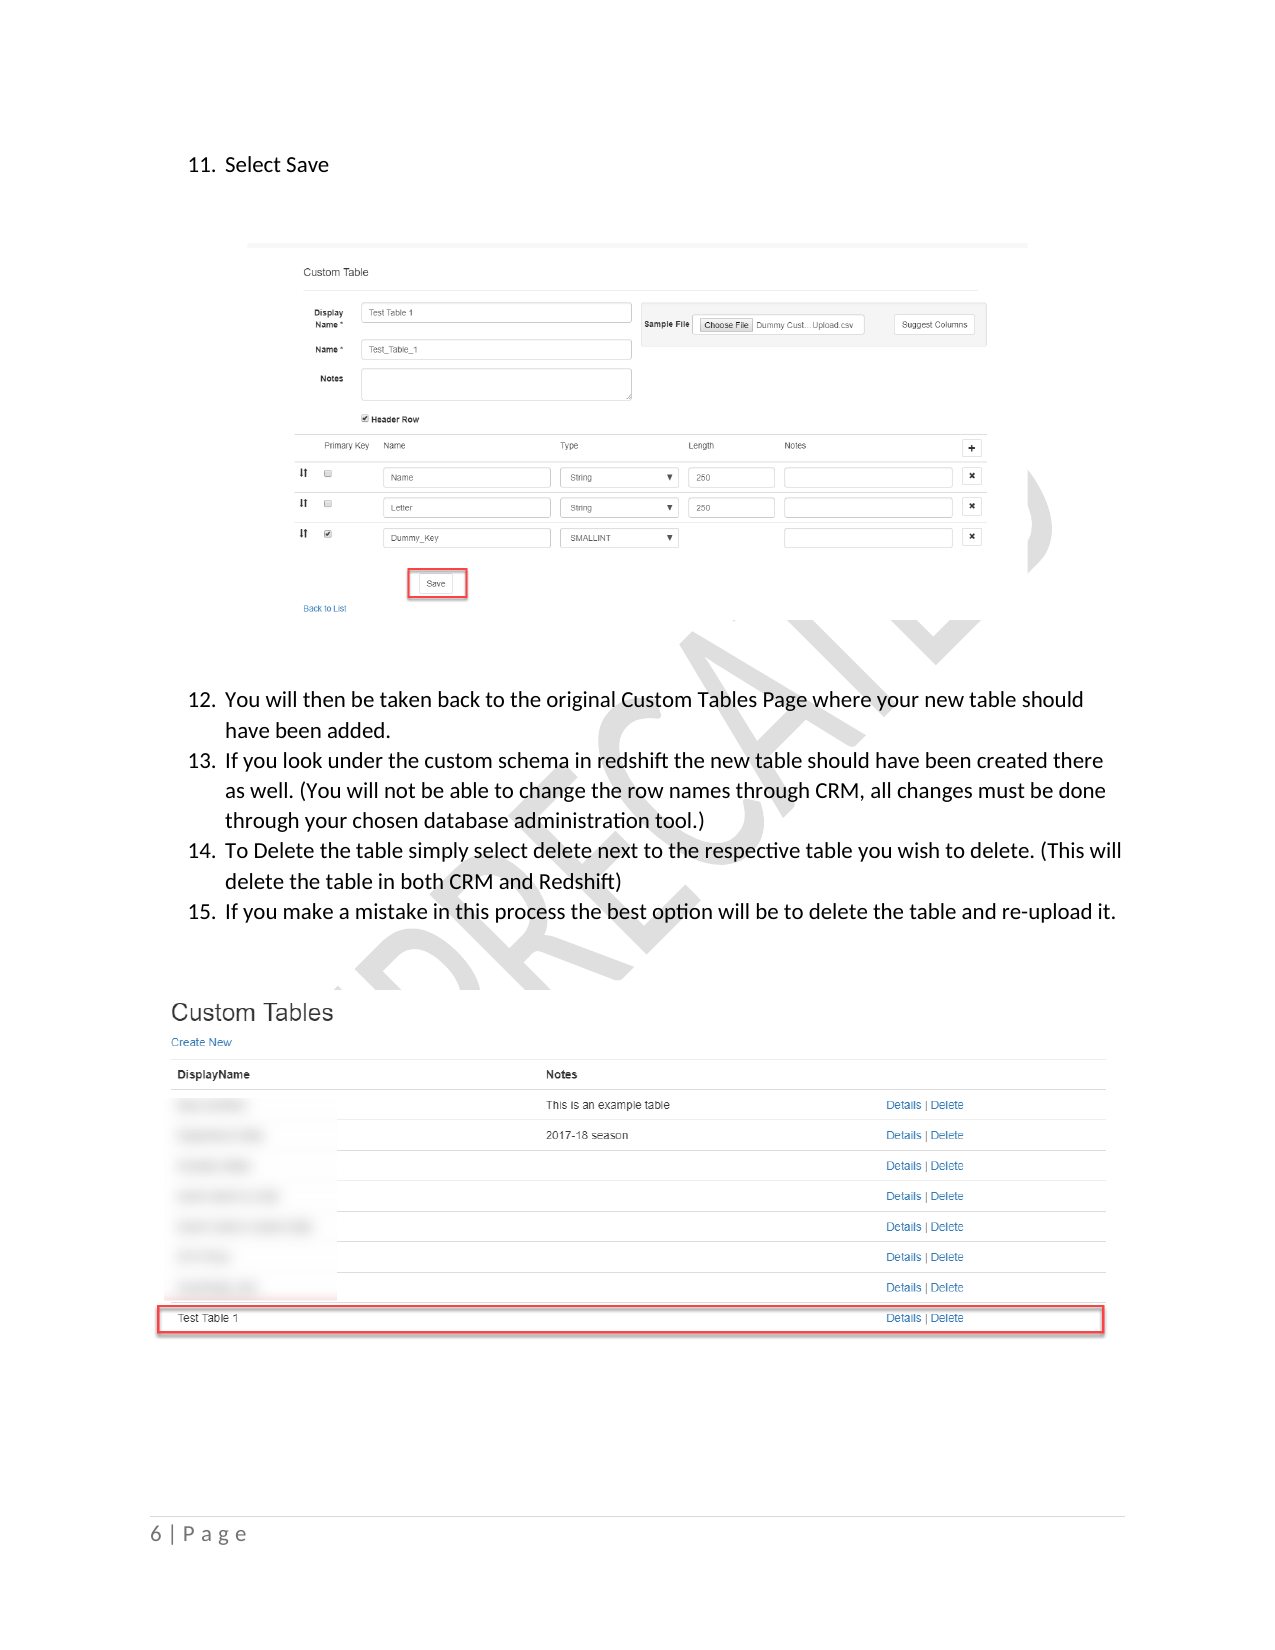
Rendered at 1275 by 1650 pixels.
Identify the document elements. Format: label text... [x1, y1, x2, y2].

picture [247, 243, 1028, 620]
picture [150, 990, 1150, 1352]
list Select Save [187, 150, 1125, 178]
list If you make a mistake in this process the best option will be to delete the table and re-upload it. [187, 897, 1125, 925]
list You will then be taken back to the original Custom Tables Page where your new table should have been added. [187, 686, 1125, 744]
list To Delete the table simply select delete next to the respective table you wish to delete. (This will delete the table in both CRM and Redshift) [187, 837, 1125, 895]
list If you look under the custom schema in redshift the new table should have been created there as well. (You will not be able to change the row names through CRM, all changes must be done through your chosen database administration tool.) [187, 746, 1125, 834]
